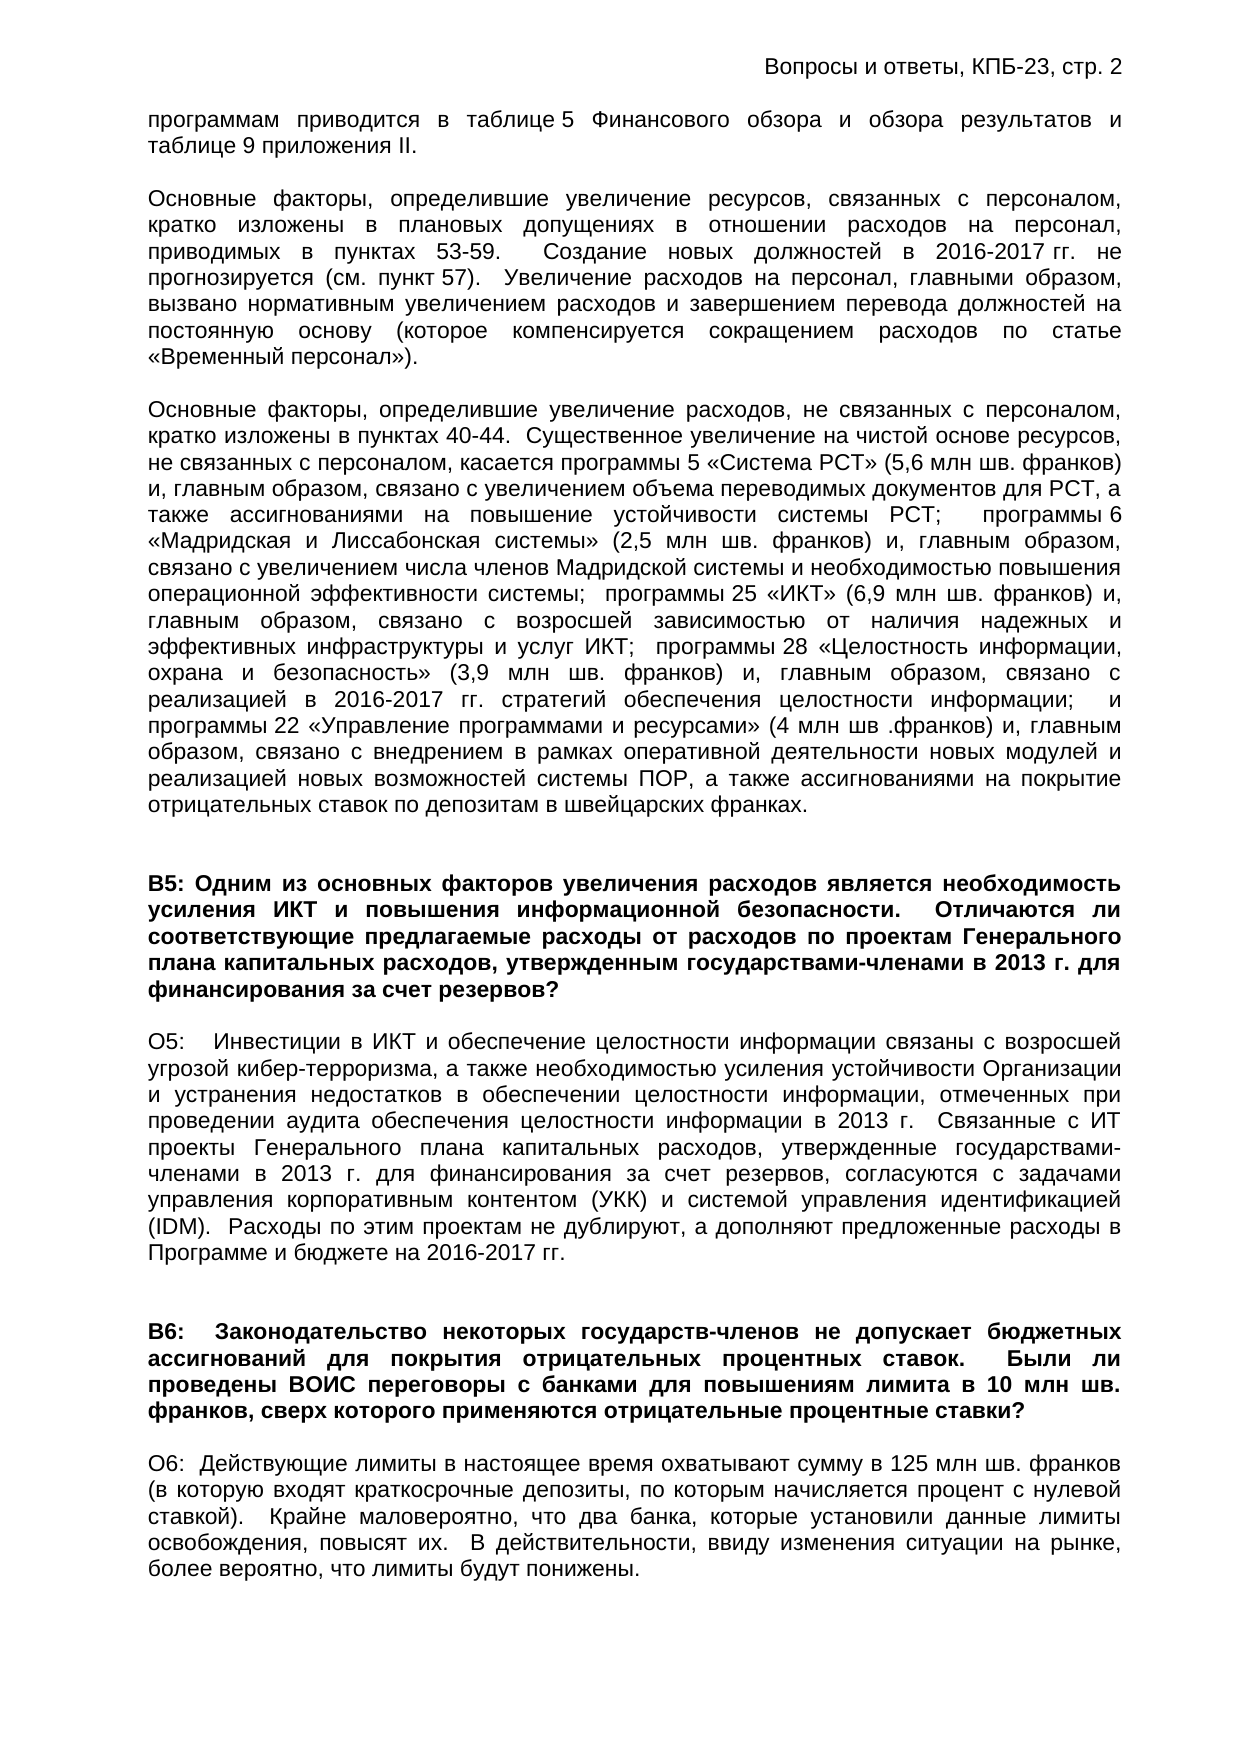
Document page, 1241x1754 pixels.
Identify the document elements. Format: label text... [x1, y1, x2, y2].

text В5: Одним из основных факторов увеличения расходов является необходимость усиления ИКТ и повышения информационной безопасности. Отличаются ли соответствующие предлагаемые расходы от расходов по проектам Генерального плана капитальных расходов, утвержденным государствами-членами в 2013 г. для финансирования за счет резервов? [148, 870, 1122, 1002]
text О5: Инвестиции в ИКТ и обеспечение целостности информации связаны с возросшей угрозой кибер-терроризма, а также необходимостью усиления устойчивости Организации и устранения недостатков в обеспечении целостности информации, отмеченных при проведении аудита обеспечения целостности информации в 2013 г. Связанные с ИТ проекты Генерального плана капитальных расходов, утвержденные государствами-членами в 2013 г. для финансирования за счет резервов, согласуются с задачами управления корпоративным контентом (УКК) и системой управления идентификацией (IDM). Расходы по этим проектам не дублируют, а дополняют предложенные расходы в Программе и бюджете на 2016-2017 гг. [148, 1028, 1122, 1265]
text Основные факторы, определившие увеличение ресурсов, связанных с персоналом, кратко изложены в плановых допущениях в отношении расходов на персонал, приводимых в пунктах 53-59. Создание новых должностей в 2016-2017 гг. не прогнозируется (см. пункт 57). Увеличение расходов на персонал, главными образом, вызвано нормативным увеличением расходов и завершением перевода должностей на постоянную основу (которое компенсируется сокращением расходов по статье «Временный персонал»). [148, 185, 1122, 369]
text В6: Законодательство некоторых государств-членов не допускает бюджетных ассигнований для покрытия отрицательных процентных ставок. Были ли проведены ВОИС переговоры с банками для повышениям лимита в 10 млн шв. франков, сверх которого применяются отрицательные процентные ставки? [148, 1318, 1122, 1423]
text Основные факторы, определившие увеличение расходов, не связанных с персоналом, кратко изложены в пунктах 40-44. Существенное увеличение на чистой основе ресурсов, не связанных с персоналом, касается программы 5 «Система РСТ» (5,6 млн шв. франков) и, главным образом, связано с увеличением объема переводимых документов для РСТ, а также ассигнованиями на повышение устойчивости системы РСТ; программы 6 «Мадридская и Лиссабонская системы» (2,5 млн шв. франков) и, главным образом, связано с увеличением числа членов Мадридской системы и необходимостью повышения операционной эффективности системы; программы 25 «ИКТ» (6,9 млн шв. франков) и, главным образом, связано с возросшей зависимостью от наличия надежных и эффективных инфраструктуры и услуг ИКТ; программы 28 «Целостность информации, охрана и безопасность» (3,9 млн шв. франков) и, главным образом, связано с реализацией в 2016-2017 гг. стратегий обеспечения целостности информации; и программы 22 «Управление программами и ресурсами» (4 млн шв .франков) и, главным образом, связано с внедрением в рамках оперативной деятельности новых модулей и реализацией новых возможностей системы ПОР, а также ассигнованиями на покрытие отрицательных ставок по депозитам в швейцарских франках. [148, 396, 1122, 817]
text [148, 106, 1122, 158]
text О6: Действующие лимиты в настоящее время охватывают сумму в 125 млн шв. франков (в которую входят краткосрочные депозиты, по которым начисляется процент с нулевой ставкой). Крайне маловероятно, что два банка, которые установили данные лимиты освобождения, повысят их. В действительности, ввиду изменения ситуации на рынке, более вероятно, что лимиты будут понижены. [148, 1450, 1122, 1582]
